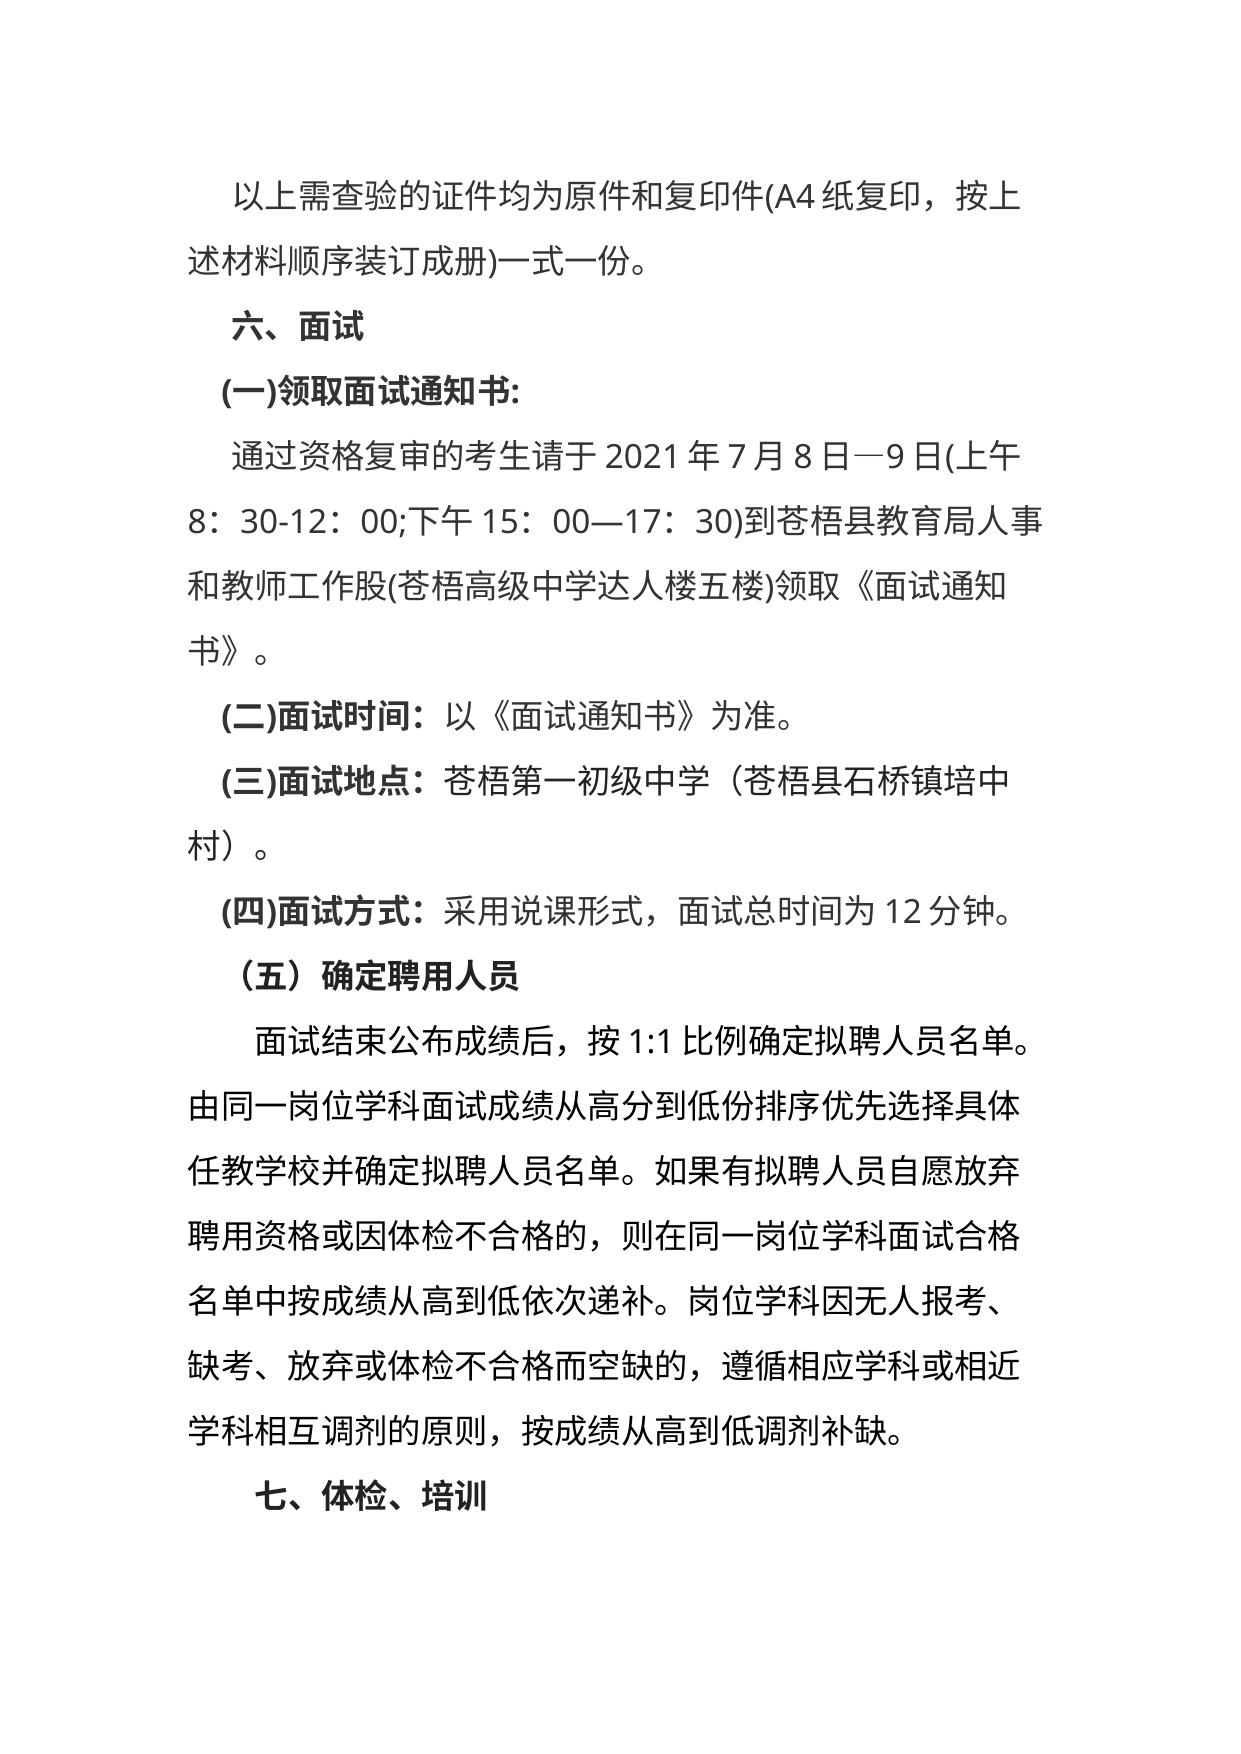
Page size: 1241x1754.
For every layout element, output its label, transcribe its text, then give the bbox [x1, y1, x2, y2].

text (一)领取面试通知书: [187, 357, 1053, 422]
text (三)面试地点：苍梧第一初级中学（苍梧县石桥镇培中村）。 [187, 747, 1053, 877]
text 通过资格复审的考生请于2021年7月8日—9日(上午8：30-12：00;下午15：00—17：30)到苍梧县教育局人事和教师工作股(苍梧高级中学达人楼五楼)领取《面试通知书》。 [187, 422, 1053, 682]
text 以上需查验的证件均为原件和复印件(A4纸复印，按上述材料顺序装订成册)一式一份。 [187, 162, 1053, 292]
text 面试结束公布成绩后，按1:1比例确定拟聘人员名单。由同一岗位学科面试成绩从高分到低份排序优先选择具体任教学校并确定拟聘人员名单。如果有拟聘人员自愿放弃聘用资格或因体检不合格的，则在同一岗位学科面试合格名单中按成绩从高到低依次递补。岗位学科因无人报考、缺考、放弃或体检不合格而空缺的，遵循相应学科或相近学科相互调剂的原则，按成绩从高到低调剂补缺。 [187, 1007, 1053, 1462]
text (四)面试方式：采用说课形式，面试总时间为12分钟。 [187, 877, 1053, 942]
text （五）确定聘用人员 [187, 942, 1053, 1007]
text 七、体检、培训 [187, 1462, 1053, 1527]
text (二)面试时间：以《面试通知书》为准。 [187, 682, 1053, 747]
text 六、面试 [187, 292, 1053, 357]
